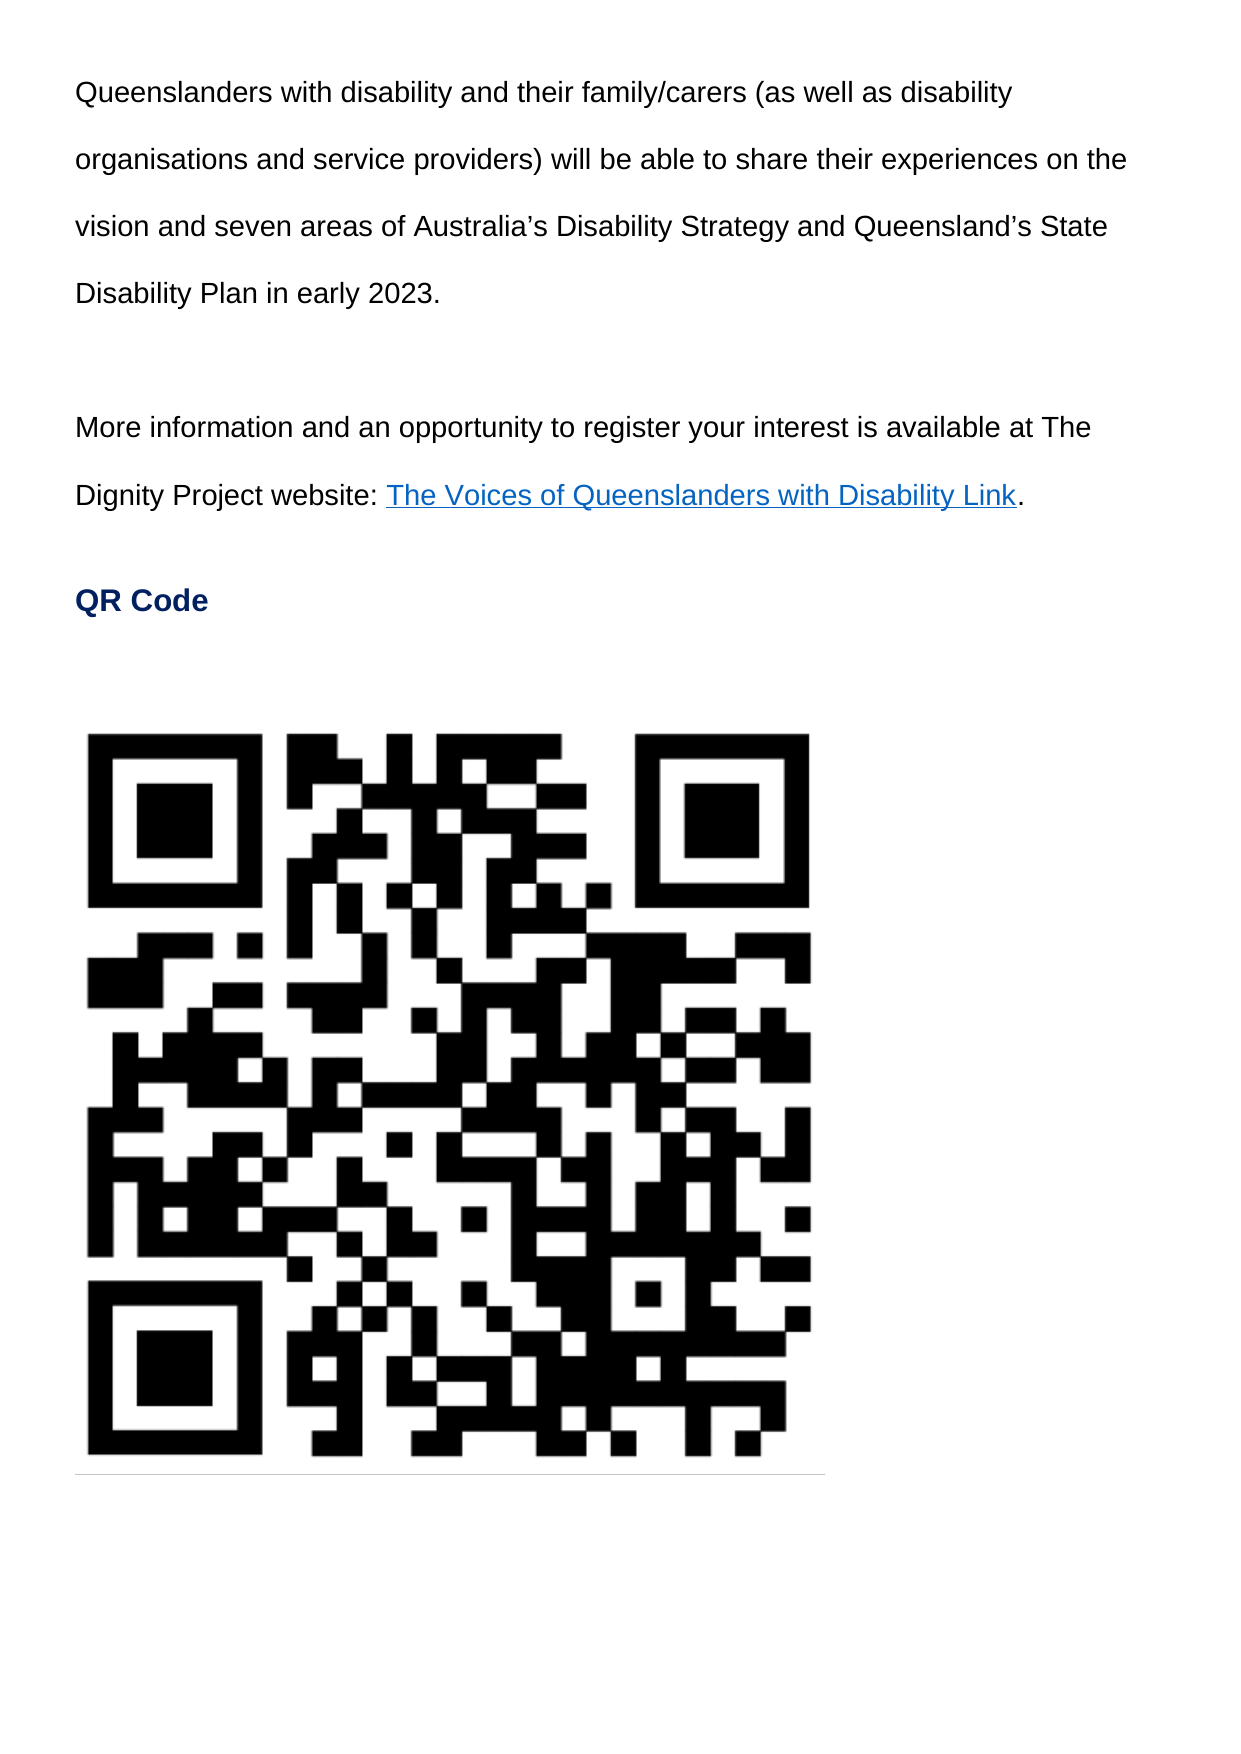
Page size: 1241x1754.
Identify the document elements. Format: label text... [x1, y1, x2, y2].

picture [75, 726, 826, 1476]
subtitle QR Code [75, 582, 1165, 690]
text Queenslanders with disability and their family/carers (as well as disability organisations and service providers) will be able to share their experiences on the vision and seven areas of Australia’s Disability Strategy and Queensland’s State Disability Plan in early 2023. [75, 75, 1165, 310]
text More information and an opportunity to register your interest is available at The Dignity Project website: The Voices of Queenslanders with Disability Link. [75, 410, 1165, 511]
